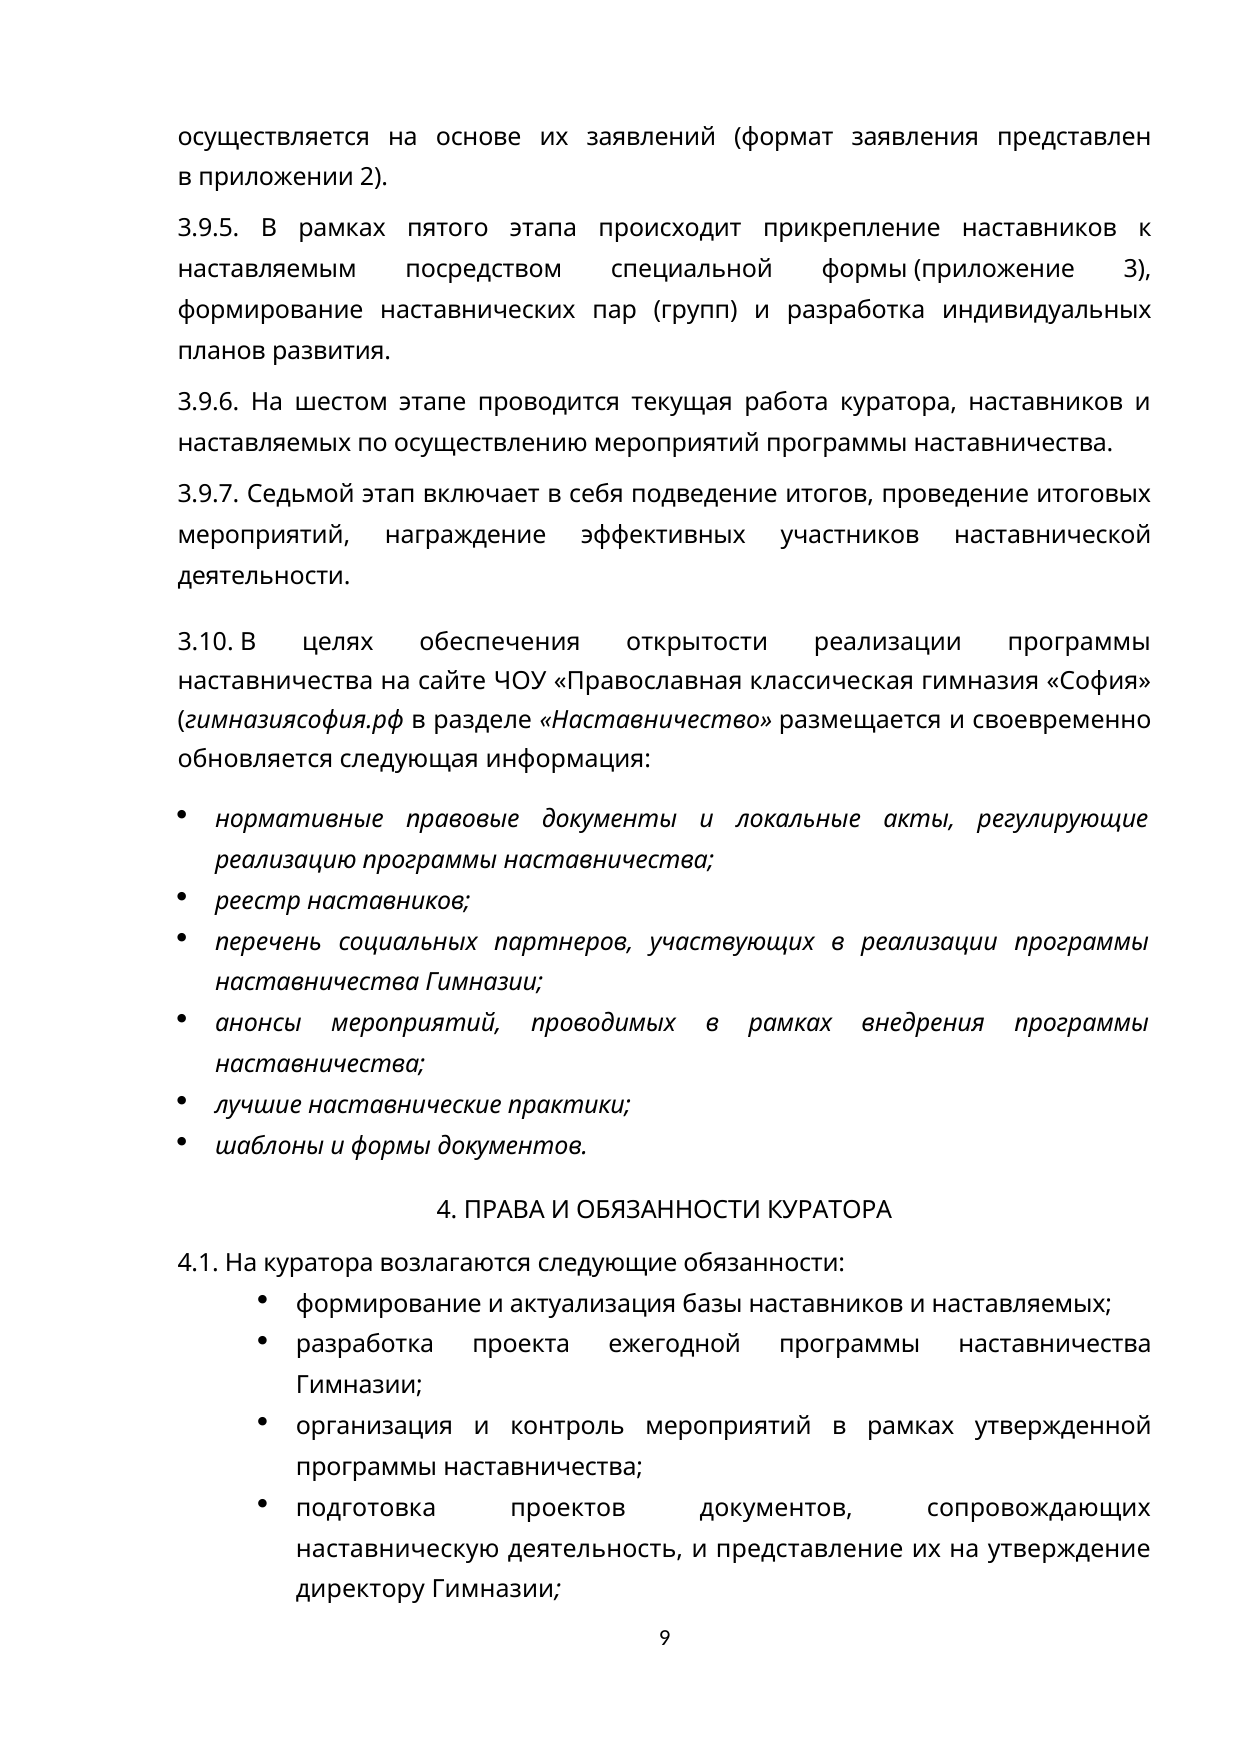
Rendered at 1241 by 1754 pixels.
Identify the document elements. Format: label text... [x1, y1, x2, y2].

text 4.1. На куратора возлагаются следующие обязанности: [177, 1244, 1152, 1278]
list разработка проекта ежегодной программы наставничества Гимназии; [258, 1326, 1152, 1401]
text 4. Права и обязанности куратора [177, 1192, 1152, 1226]
list перечень социальных партнеров, участвующих в реализации программы наставничества Гимназии; [177, 923, 1152, 998]
text 3.9.7. Седьмой этап включает в себя подведение итогов, проведение итоговых мероприятий, награждение эффективных участников наставнической деятельности. [177, 476, 1152, 591]
list организация и контроль мероприятий в рамках утвержденной программы наставничества; [258, 1408, 1152, 1483]
list подготовка проектов документов, сопровождающих наставническую деятельность, и представление их на утверждение директору Гимназии; [258, 1489, 1152, 1605]
list нормативные правовые документы и локальные акты, регулирующие реализацию программы наставничества; [177, 801, 1152, 876]
list анонсы мероприятий, проводимых в рамках внедрения программы наставничества; [177, 1005, 1152, 1080]
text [177, 118, 1152, 193]
list лучшие наставнические практики; [177, 1087, 1152, 1121]
list формирование и актуализация базы наставников и наставляемых; [258, 1285, 1152, 1319]
text 3.9.5. В рамках пятого этапа происходит прикрепление наставников к наставляемым посредством специальной формы (приложение 3), формирование наставнических пар (групп) и разработка индивидуальных планов развития. [177, 210, 1152, 367]
list реестр наставников; [177, 882, 1152, 916]
text 3.10. В целях обеспечения открытости реализации программы наставничества на сайте ЧОУ «Православная классическая гимназия «София» (гимназиясофия.рф в разделе «Наставничество» размещается и своевременно обновляется следующая информация: [177, 623, 1152, 775]
list шаблоны и формы документов. [177, 1127, 1152, 1161]
text 3.9.6. На шестом этапе проводится текущая работа куратора, наставников и наставляемых по осуществлению мероприятий программы наставничества. [177, 384, 1152, 459]
